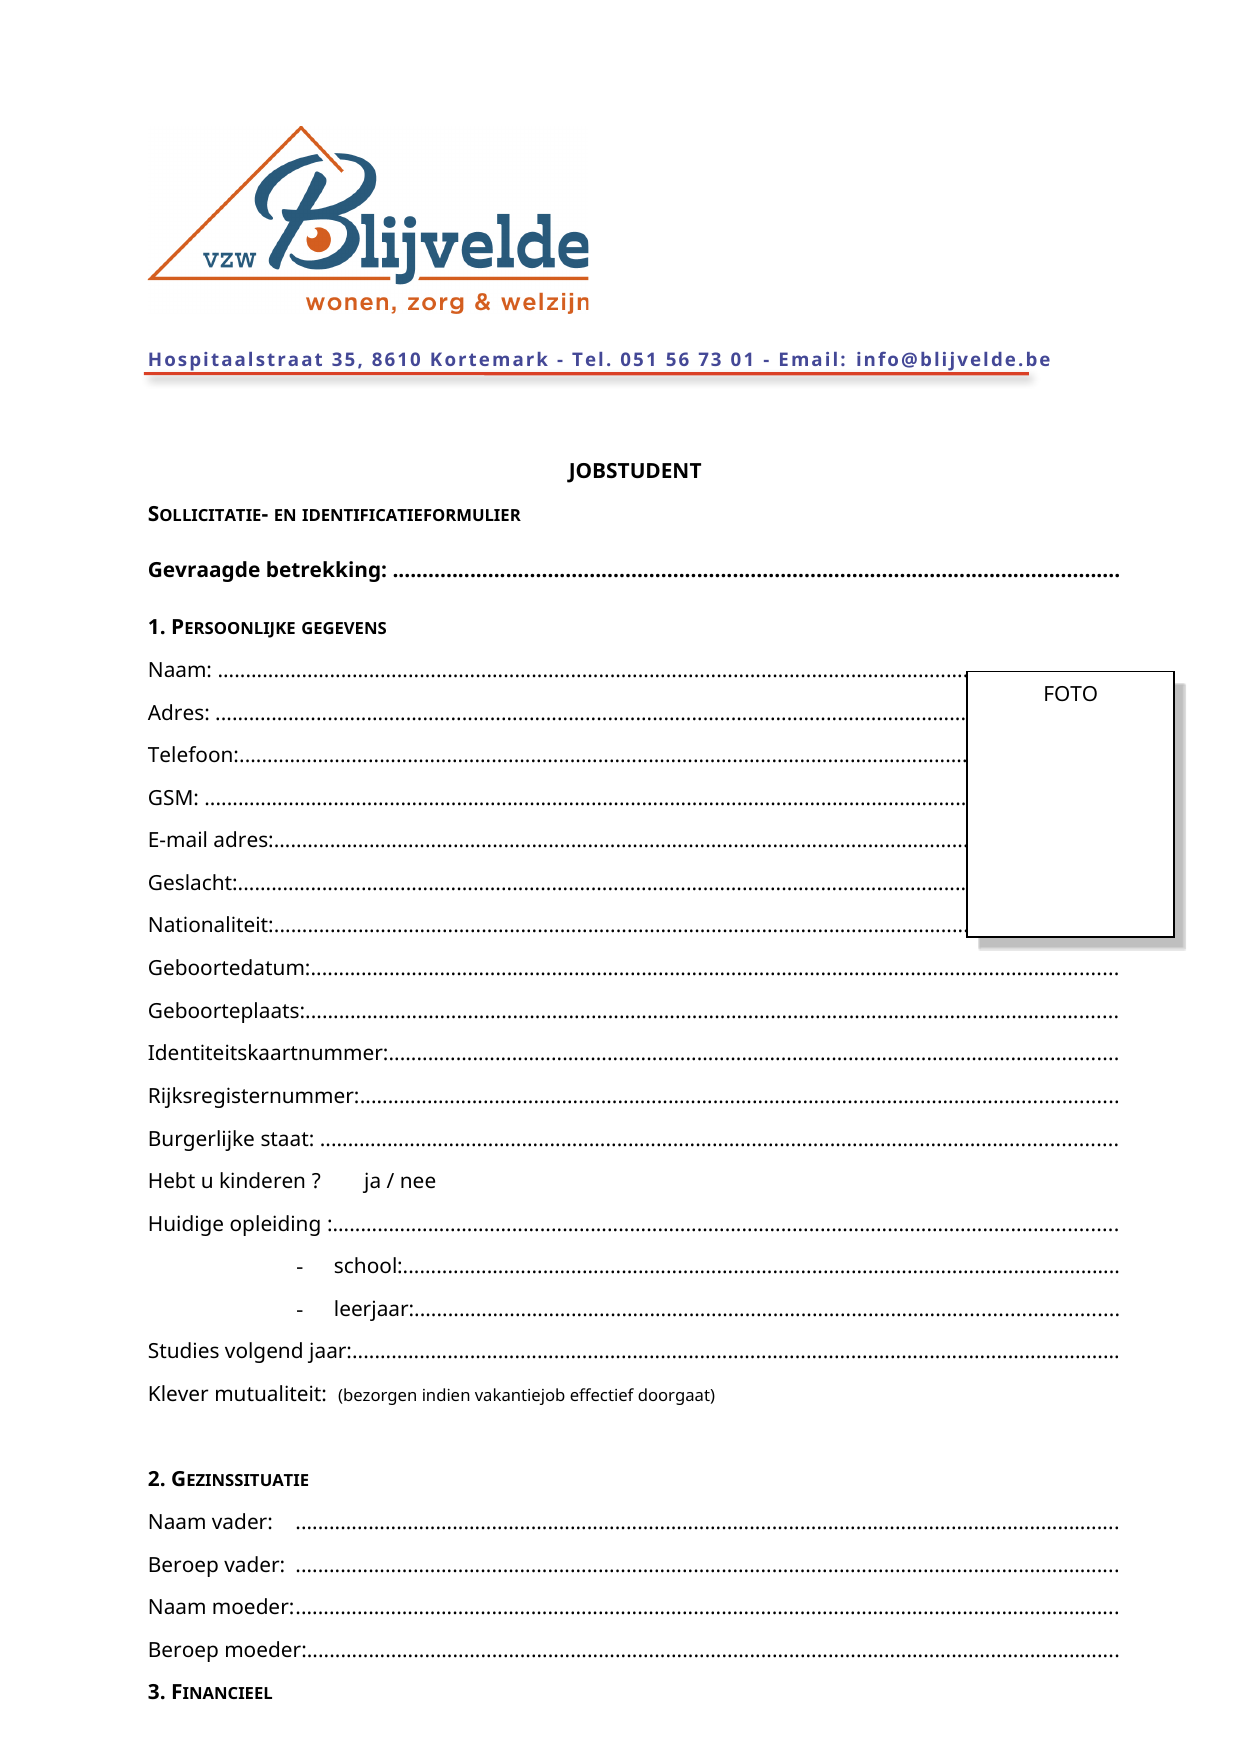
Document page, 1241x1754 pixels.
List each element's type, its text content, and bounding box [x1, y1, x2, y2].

text Geboortedatum: [148, 953, 1122, 982]
text Adres: [148, 698, 966, 726]
text Hebt u kinderen ? ja / nee [148, 1166, 1122, 1195]
text Naam vader: [148, 1507, 1122, 1536]
text Naam: [148, 655, 1122, 683]
text Geslacht: [148, 868, 966, 896]
text Huidige opleiding : [148, 1209, 1122, 1237]
text Sollicitatie- en identificatieformulier [148, 499, 1122, 527]
text JOBSTUDENT [148, 456, 1122, 484]
text Studies volgend jaar: [148, 1337, 1122, 1365]
text Gevraagde betrekking: [148, 556, 1122, 584]
text 2. Gezinssituatie [148, 1464, 1122, 1493]
picture [147, 126, 589, 314]
text 3. Financieel [148, 1677, 1122, 1706]
text Beroep vader: [148, 1550, 1122, 1578]
text 1. Persoonlijke gegevens [148, 612, 1122, 641]
text Nationaliteit: [148, 911, 978, 939]
text Klever mutualiteit: (bezorgen indien vakantiejob effectief doorgaat) [148, 1379, 1122, 1408]
text Geboorteplaats: [148, 996, 1122, 1024]
list school: [296, 1251, 1122, 1280]
text Rijksregisternummer: [148, 1081, 1122, 1109]
text Naam moeder: [148, 1592, 1122, 1621]
text GSM: [148, 783, 966, 811]
list leerjaar: [296, 1294, 1122, 1322]
text Hospitaalstraat 35, 8610 Kortemark - Tel. 051 56 73 01 - Email: info@blijvelde.be [148, 346, 1122, 371]
text Burgerlijke staat: [148, 1124, 1122, 1152]
text Beroep moeder: [148, 1635, 1122, 1663]
text Identiteitskaartnummer: [148, 1038, 1122, 1067]
text E-mail adres: [148, 825, 966, 854]
text Telefoon: [148, 740, 966, 769]
